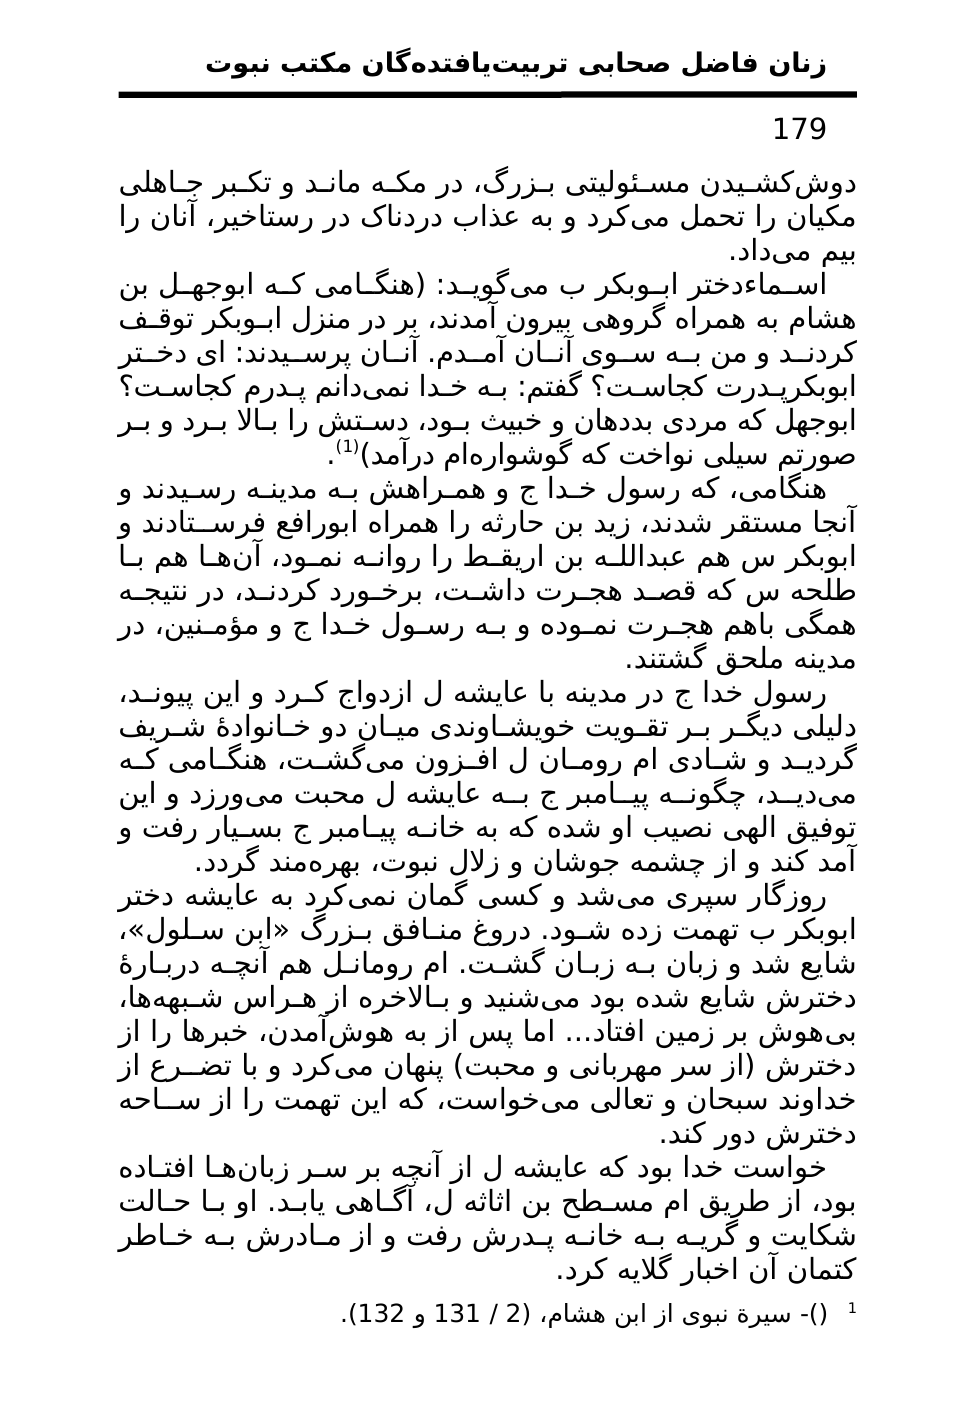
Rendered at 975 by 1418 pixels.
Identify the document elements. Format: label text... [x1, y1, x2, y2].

text روزگار سپری می‌شد و کسی گمان نمی‌کرد به عایشه دختر ابوبکر ب تهمت زده شود. دروغ منافق بزرگ «ابن سلول»، شایع شد و زبان به زبان گشت. ام رومانل هم آنچه دربارۀ دخترش شایع شده بود می‌شنید و بالاخره از هراس شبهه‌ها، بی‌هوش بر زمین افتاد... اما پس از به هوش‌آمدن، خبرها را از دخترش (از سر مهربانی و محبت) پنهان می‌کرد و با تضرع از خداوند سبحان و تعالی می‌خواست، که این تهمت را از ساحه دخترش دور کند. [118, 879, 857, 1150]
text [118, 166, 857, 267]
text خواست خدا بود که عایشه ل از آنچه بر سر زبان‌ها افتاده بود، از طریق ام مسطح بن اثاثه ل، آگاهی یابد. او با حالت شکایت و گریه به خانه پدرش رفت و از مادرش به خاطر کتمان آن اخبار گلایه کرد. [118, 1150, 857, 1286]
text رسول خدا ج در مدینه با عایشه ل ازدواج کرد و این پیوند، دلیلی دیگر بر تقویت خویشاوندی میان دو خانوادۀ شریف گردید و شادی ام رومان ل افزون می‌گشت، هنگامی که می‌دید، چگونه پیامبر ج به عایشه ل محبت می‌ورزد و این توفیق الهی نصیب او شده که به خانه پیامبر ج بسیار رفت و آمد کند و از چشمه جوشان و زلال نبوت، بهره‌مند گردد. [118, 675, 857, 879]
text هنگامی، که رسول خدا ج و همراهش به مدینه رسیدند و آنجا مستقر شدند، زید بن حارثه را همراه ابورافع فرستادند و ابوبکر س هم عبدالله بن اریقط را روانه نمود، آن‌ها هم با طلحه س که قصد هجرت داشت، برخورد کردند، در نتیجه همگی باهم هجرت نموده و به رسول خدا ج و مؤمنین، در مدینه ملحق گشتند. [118, 471, 857, 675]
text اسماءدختر ابوبکر ب می‌گوید: (هنگامی که ابوجهل بن هشام به همراه گروهی بیرون آمدند، بر در منزل ابوبکر توقف کردند و من به سوی آنان آمدم. آنان پرسیدند: ای دختر ابوبکرپدرت کجاست؟ گفتم: به خدا نمی‌دانم پدرم کجاست؟ ابوجهل که مردی بددهان و خبیث بود، دستش را بالا برد و بر صورتم سیلی نواخت که گوشواره‌ام درآمد)(). [118, 267, 857, 471]
